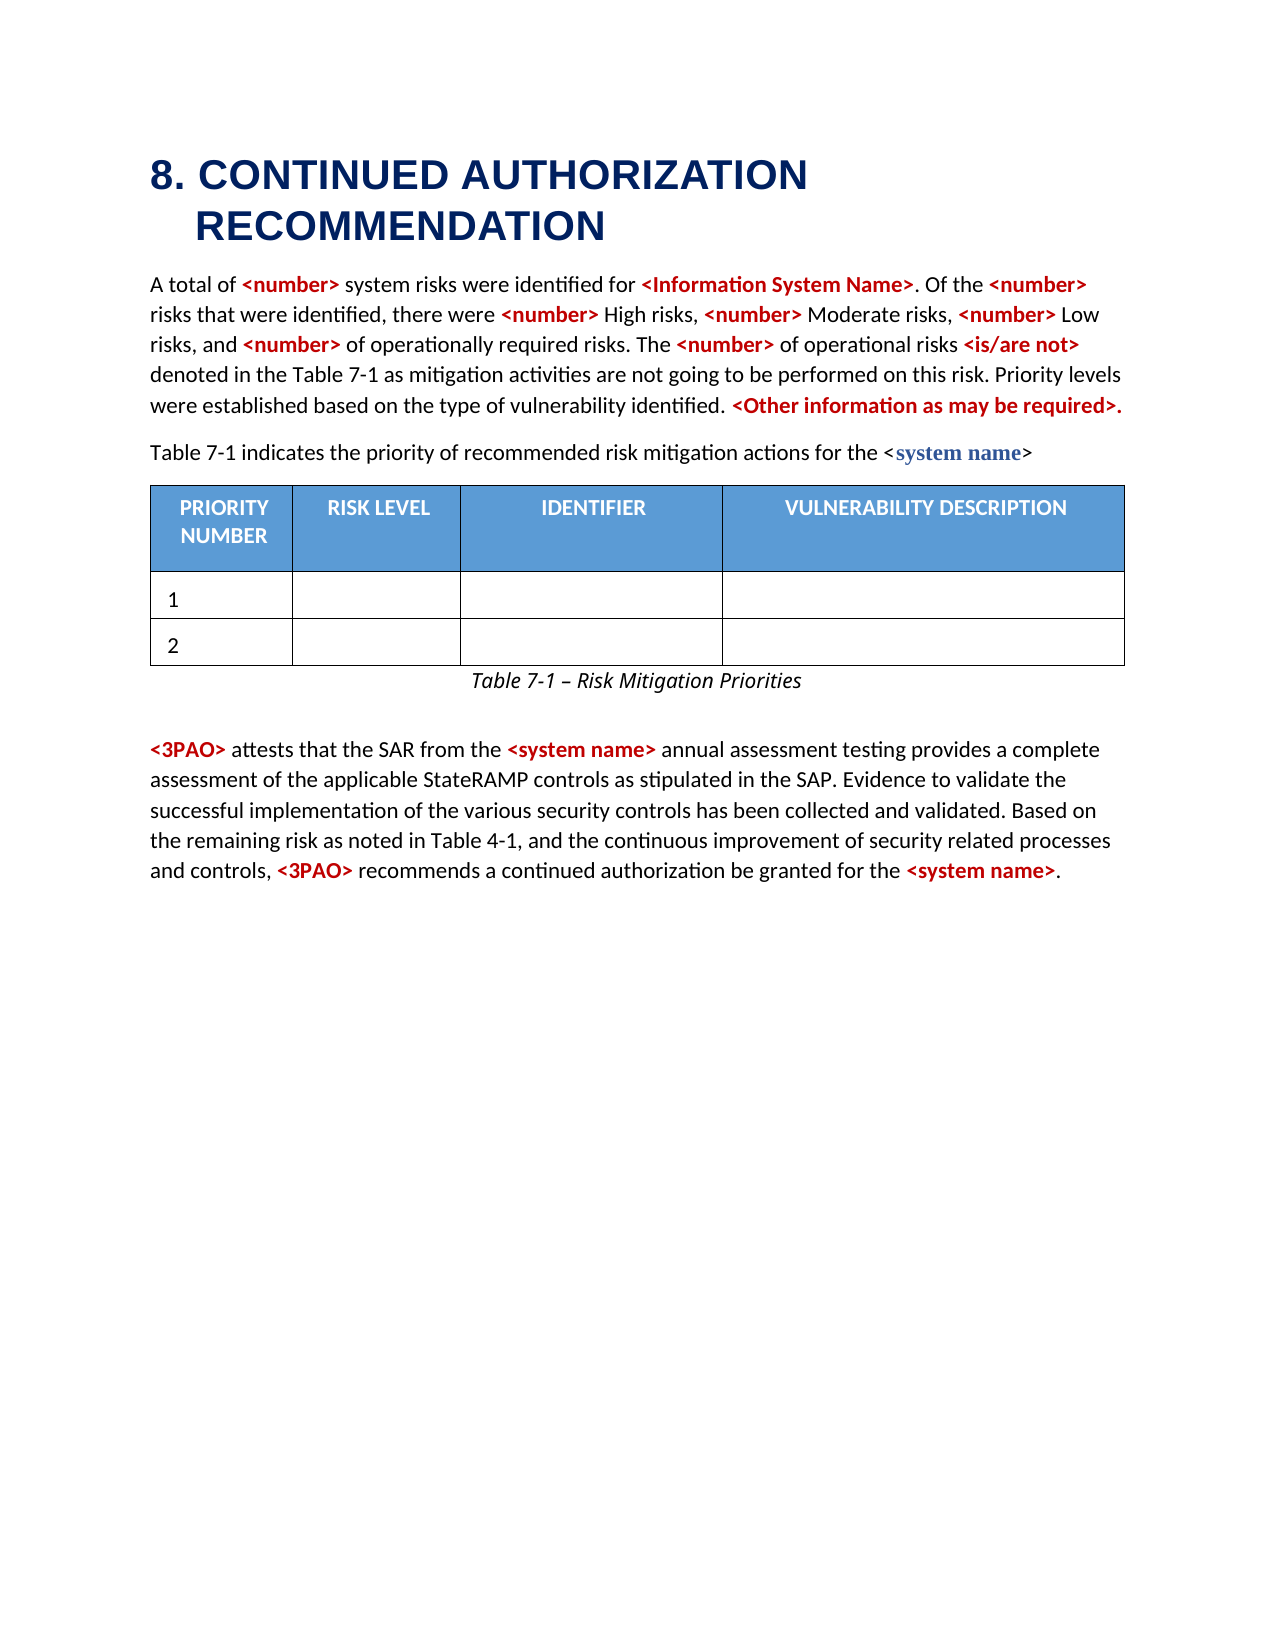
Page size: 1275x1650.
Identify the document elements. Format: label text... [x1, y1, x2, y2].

table_header Identifier [461, 486, 722, 571]
text Table 7-1 indicates the priority of recommended risk mitigation actions for the <system name> [150, 438, 1125, 466]
table_header Vulnerability Description [723, 486, 1124, 571]
table_cell [461, 572, 722, 618]
table_cell [293, 572, 460, 618]
table_cell [293, 619, 460, 665]
text <3PAO> attests that the SAR from the <system name> annual assessment testing provides a complete assessment of the applicable StateRAMP controls as stipulated in the SAP. Evidence to validate the successful implementation of the various security controls has been collected and validated. Based on the remaining risk as noted in Table 4-1, and the continuous improvement of security related processes and controls, <3PAO> recommends a continued authorization be granted for the <system name>. [150, 735, 1125, 884]
table_cell [723, 572, 1124, 618]
table_header Priority Number [151, 486, 292, 571]
text Table 7-1 – Risk Mitigation Priorities [150, 666, 1125, 694]
table_cell 2 [151, 619, 292, 665]
table_cell [723, 619, 1124, 665]
table_cell 1 [151, 572, 292, 618]
table_cell [461, 619, 722, 665]
subtitle Continued Authorization Recommendation [150, 150, 1125, 249]
table_header Risk Level [293, 486, 460, 571]
text A total of <number> system risks were identified for <Information System Name>. Of the <number> risks that were identified, there were <number> High risks, <number> Moderate risks, <number> Low risks, and <number> of operationally required risks. The <number> of operational risks <is/are not> denoted in the Table 7-1 as mitigation activities are not going to be performed on this risk. Priority levels were established based on the type of vulnerability identified. <Other information as may be required>. [150, 270, 1125, 419]
